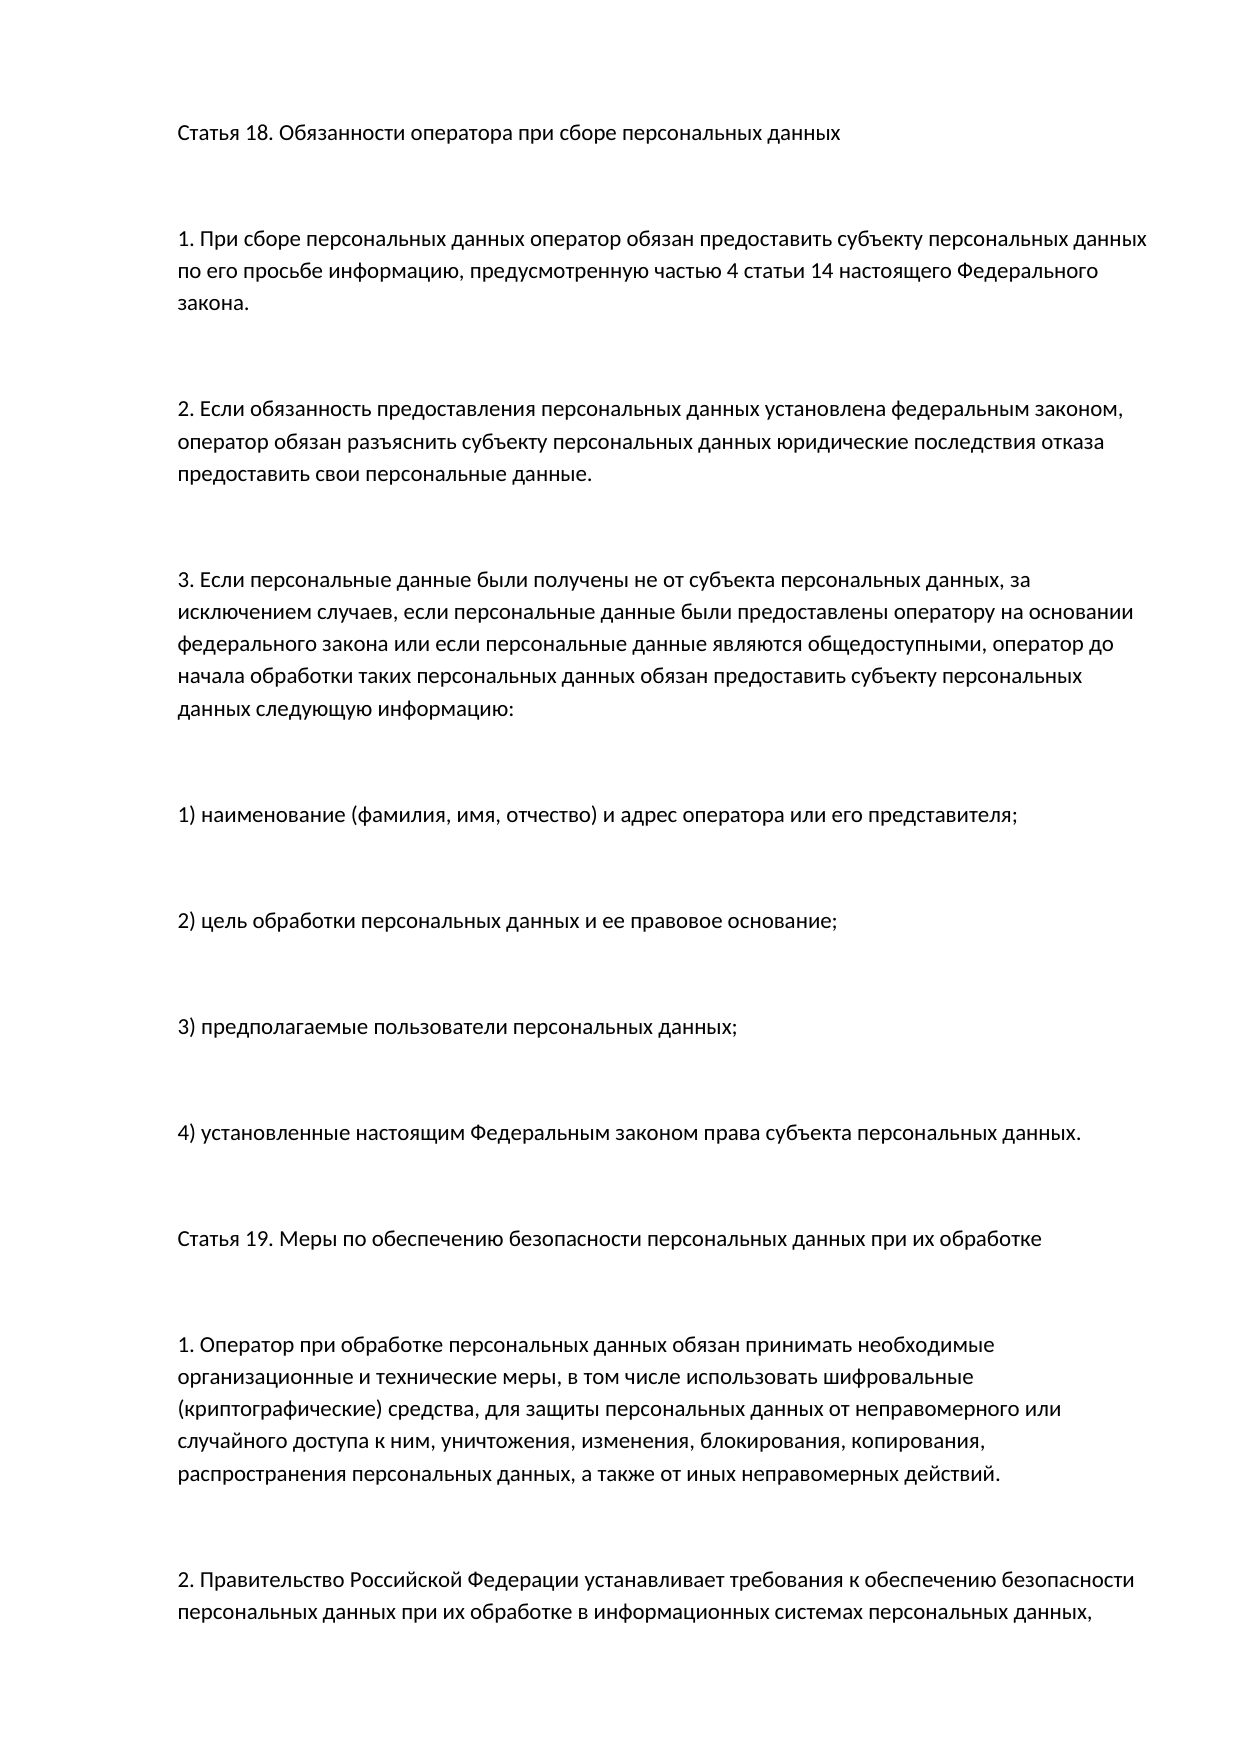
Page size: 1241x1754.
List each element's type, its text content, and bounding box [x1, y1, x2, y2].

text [177, 1565, 1152, 1625]
text Статья 18. Обязанности оператора при сборе персональных данных [177, 118, 1152, 146]
text Статья 19. Меры по обеспечению безопасности персональных данных при их обработке [177, 1224, 1152, 1252]
text 2. Если обязанность предоставления персональных данных установлена федеральным законом, оператор обязан разъяснить субъекту персональных данных юридические последствия отказа предоставить свои персональные данные. [177, 394, 1152, 487]
text 3) предполагаемые пользователи персональных данных; [177, 1012, 1152, 1040]
text 1. Оператор при обработке персональных данных обязан принимать необходимые организационные и технические меры, в том числе использовать шифровальные (криптографические) средства, для защиты персональных данных от неправомерного или случайного доступа к ним, уничтожения, изменения, блокирования, копирования, распространения персональных данных, а также от иных неправомерных действий. [177, 1330, 1152, 1487]
text 4) установленные настоящим Федеральным законом права субъекта персональных данных. [177, 1118, 1152, 1146]
text 3. Если персональные данные были получены не от субъекта персональных данных, за исключением случаев, если персональные данные были предоставлены оператору на основании федерального закона или если персональные данные являются общедоступными, оператор до начала обработки таких персональных данных обязан предоставить субъекту персональных данных следующую информацию: [177, 565, 1152, 722]
text 1. При сборе персональных данных оператор обязан предоставить субъекту персональных данных по его просьбе информацию, предусмотренную частью 4 статьи 14 настоящего Федерального закона. [177, 224, 1152, 317]
text 1) наименование (фамилия, имя, отчество) и адрес оператора или его представителя; [177, 800, 1152, 828]
text 2) цель обработки персональных данных и ее правовое основание; [177, 906, 1152, 934]
